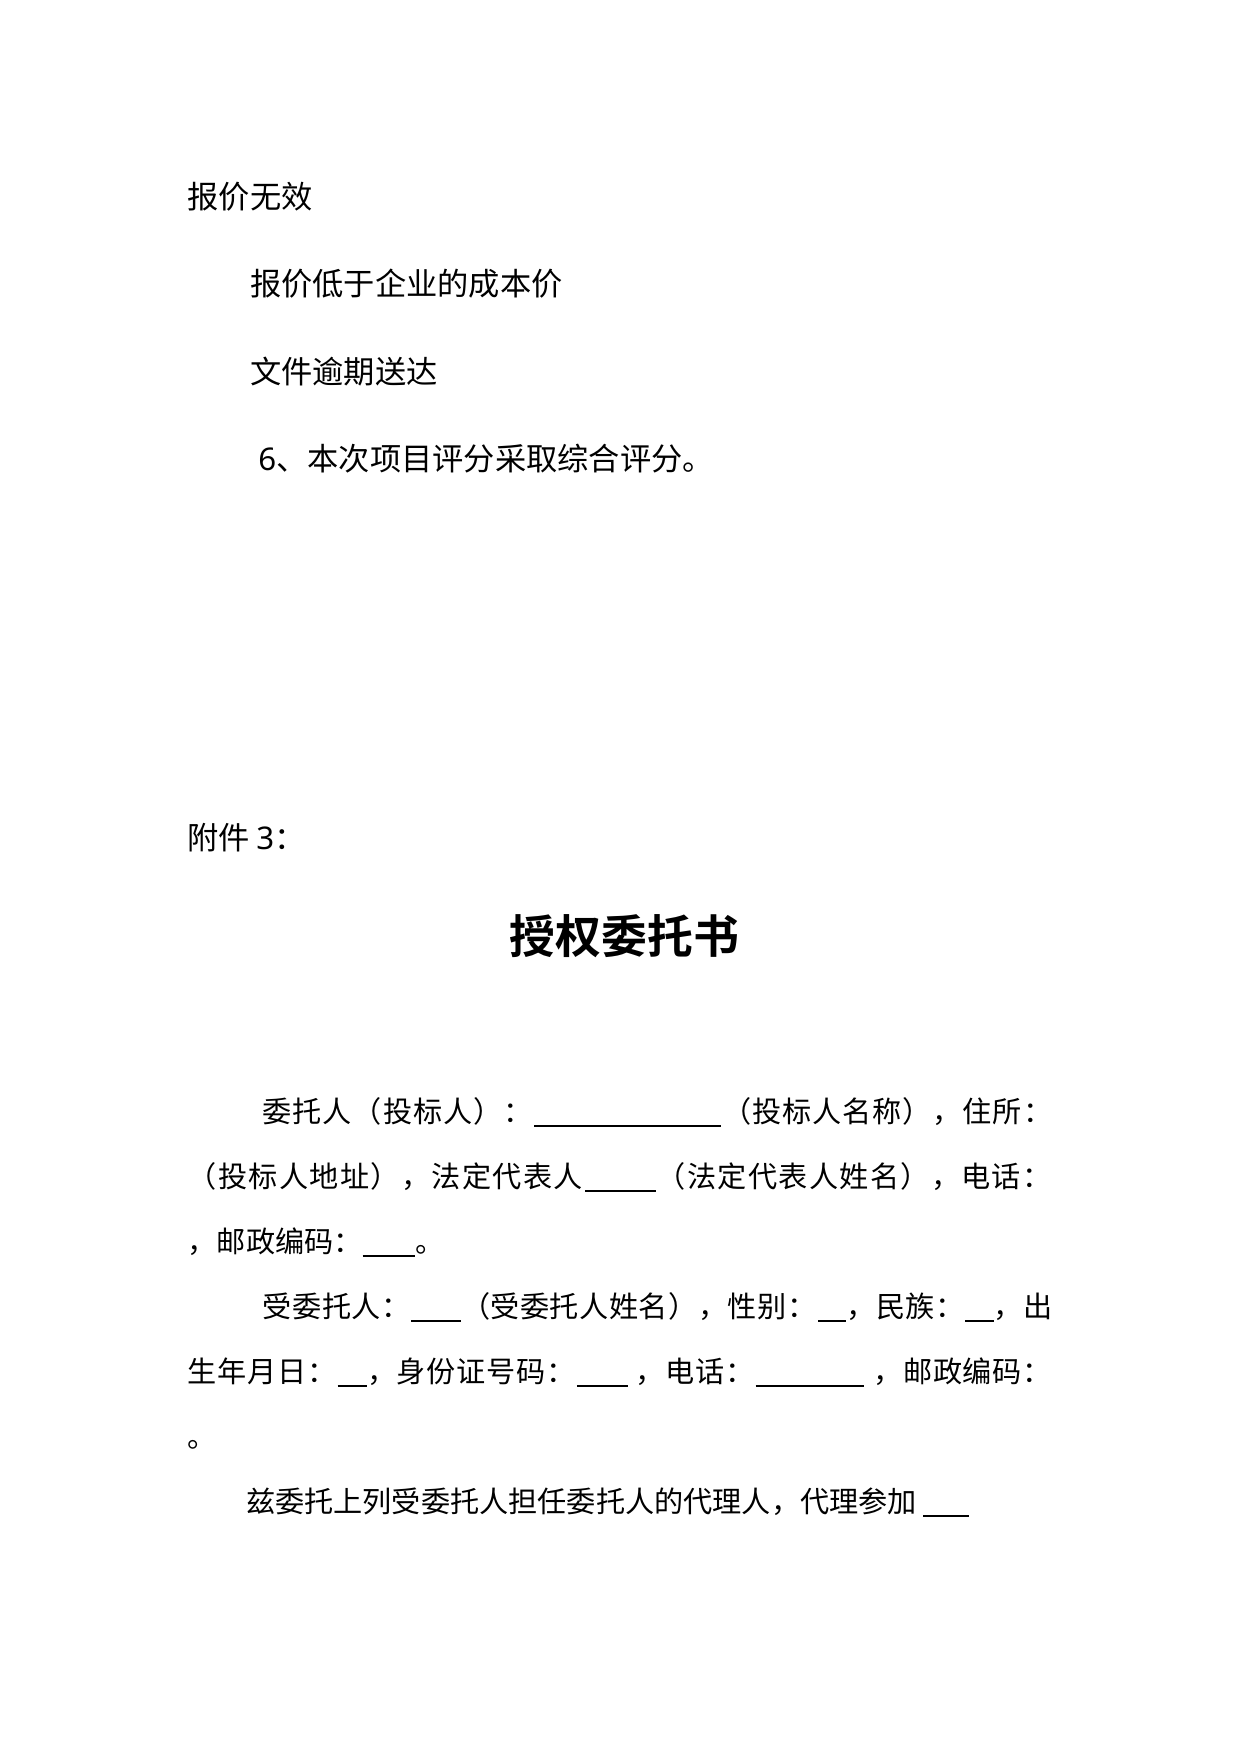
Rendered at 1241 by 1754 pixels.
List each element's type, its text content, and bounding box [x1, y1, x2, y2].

text 受委托人： （受委托人姓名），性别： ，民族： ，出生年月日： ，身份证号码： ，电话： ，邮政编码： 。 [187, 1273, 1053, 1468]
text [187, 162, 1053, 227]
text 兹委托上列受委托人担任委托人的代理人，代理参加 [246, 1468, 1053, 1533]
text 报价低于企业的成本价 [187, 249, 1053, 314]
subtitle 授权委托书 [187, 901, 1053, 967]
text 文件逾期送达 [187, 337, 1053, 402]
text 附件3： [187, 803, 1053, 868]
text 委托人（投标人）： （投标人名称），住所： （投标人地址），法定代表人 （法定代表人姓名），电话： ，邮政编码： 。 [187, 1078, 1053, 1273]
text 6、本次项目评分采取综合评分。 [187, 425, 1053, 490]
